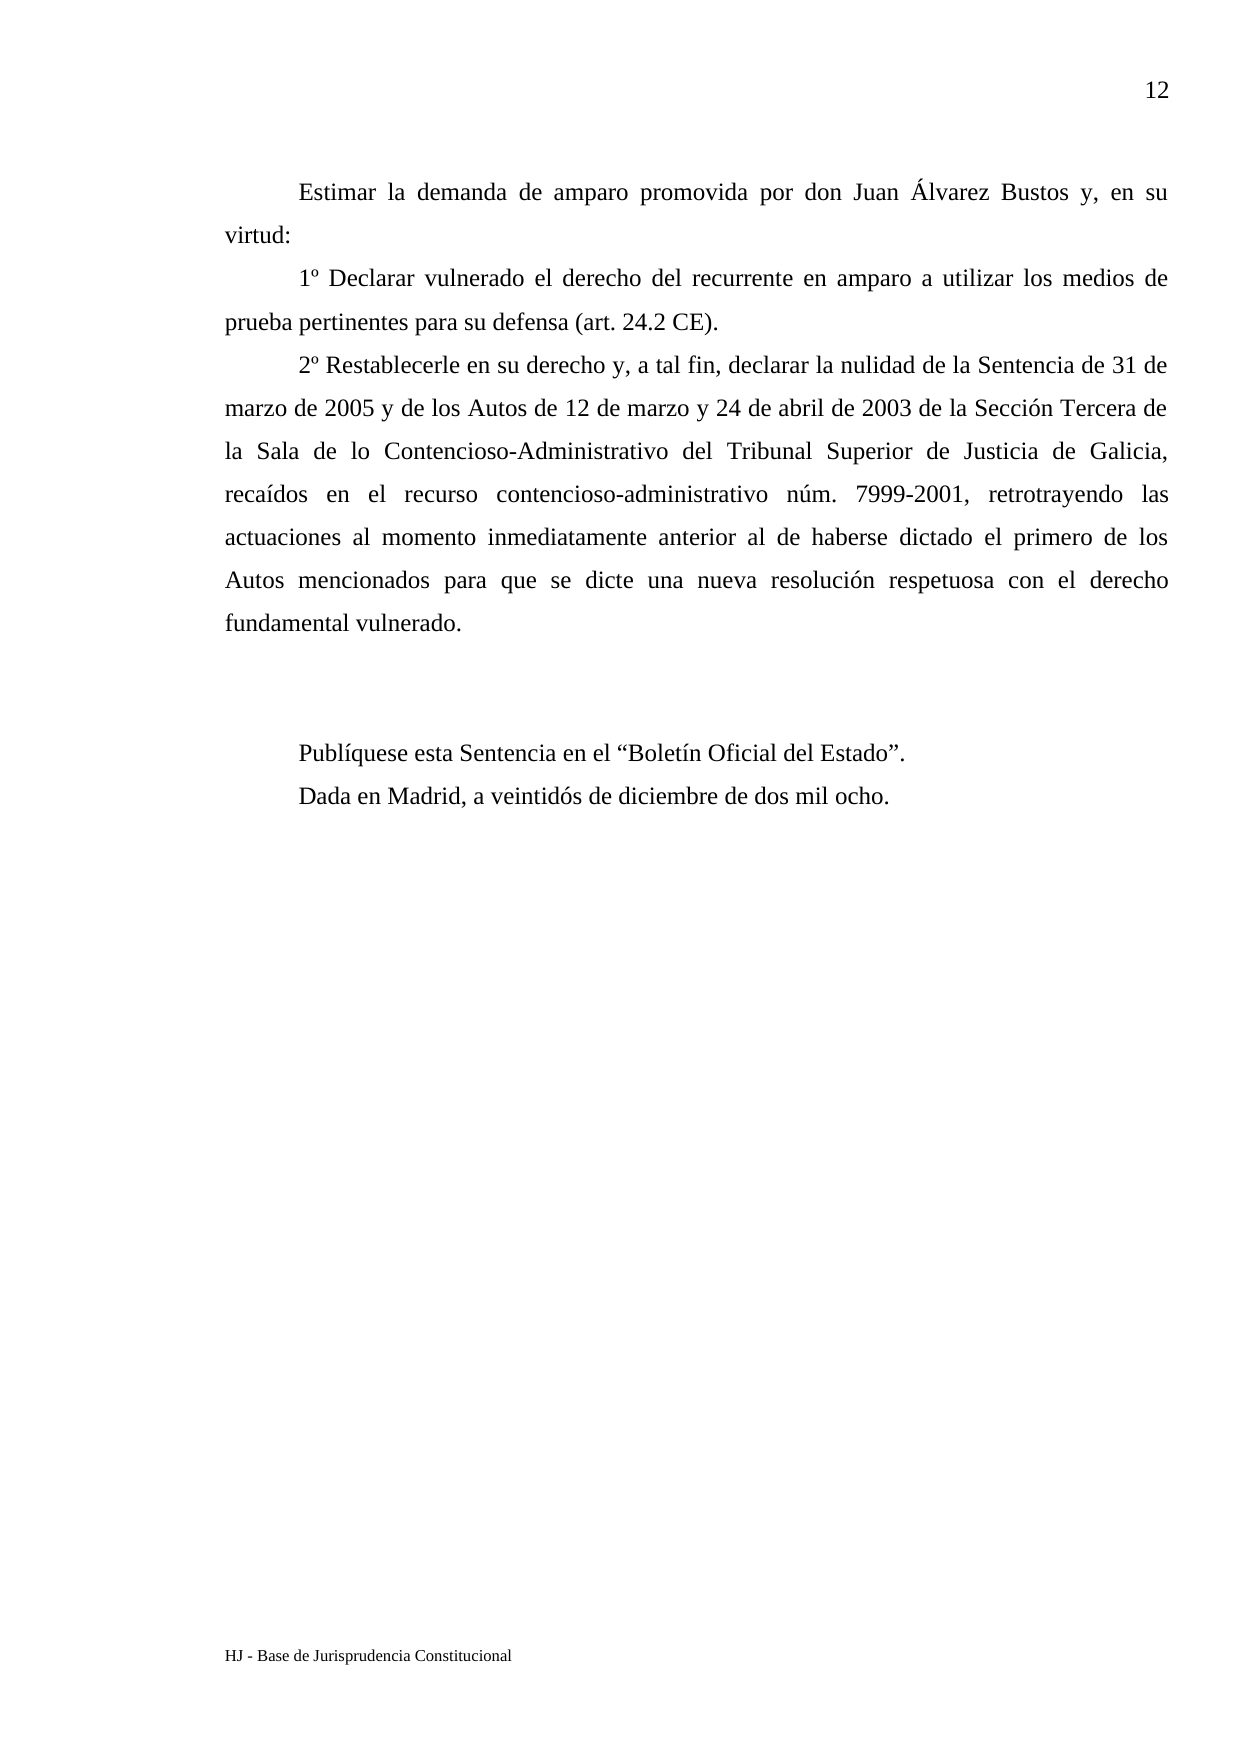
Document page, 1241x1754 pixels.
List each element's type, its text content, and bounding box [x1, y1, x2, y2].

text 2º Restablecerle en su derecho y, a tal fin, declarar la nulidad de la Sentencia de 31 de marzo de 2005 y de los Autos de 12 de marzo y 24 de abril de 2003 de la Sección Tercera de la Sala de lo Contencioso-Administrativo del Tribunal Superior de Justicia de Galicia, recaídos en el recurso contencioso-administrativo núm. 7999-2001, retrotrayendo las actuaciones al momento inmediatamente anterior al de haberse dictado el primero de los Autos mencionados para que se dicte una nueva resolución respetuosa con el derecho fundamental vulnerado. [224, 350, 1169, 637]
text Dada en Madrid, a veintidós de diciembre de dos mil ocho. [224, 781, 1169, 810]
text Publíquese esta Sentencia en el “Boletín Oficial del Estado”. [224, 738, 1169, 767]
text Estimar la demanda de amparo promovida por don Juan Álvarez Bustos y, en su virtud: [224, 177, 1169, 249]
text 1º Declarar vulnerado el derecho del recurrente en amparo a utilizar los medios de prueba pertinentes para su defensa (art. 24.2 CE). [224, 263, 1169, 335]
